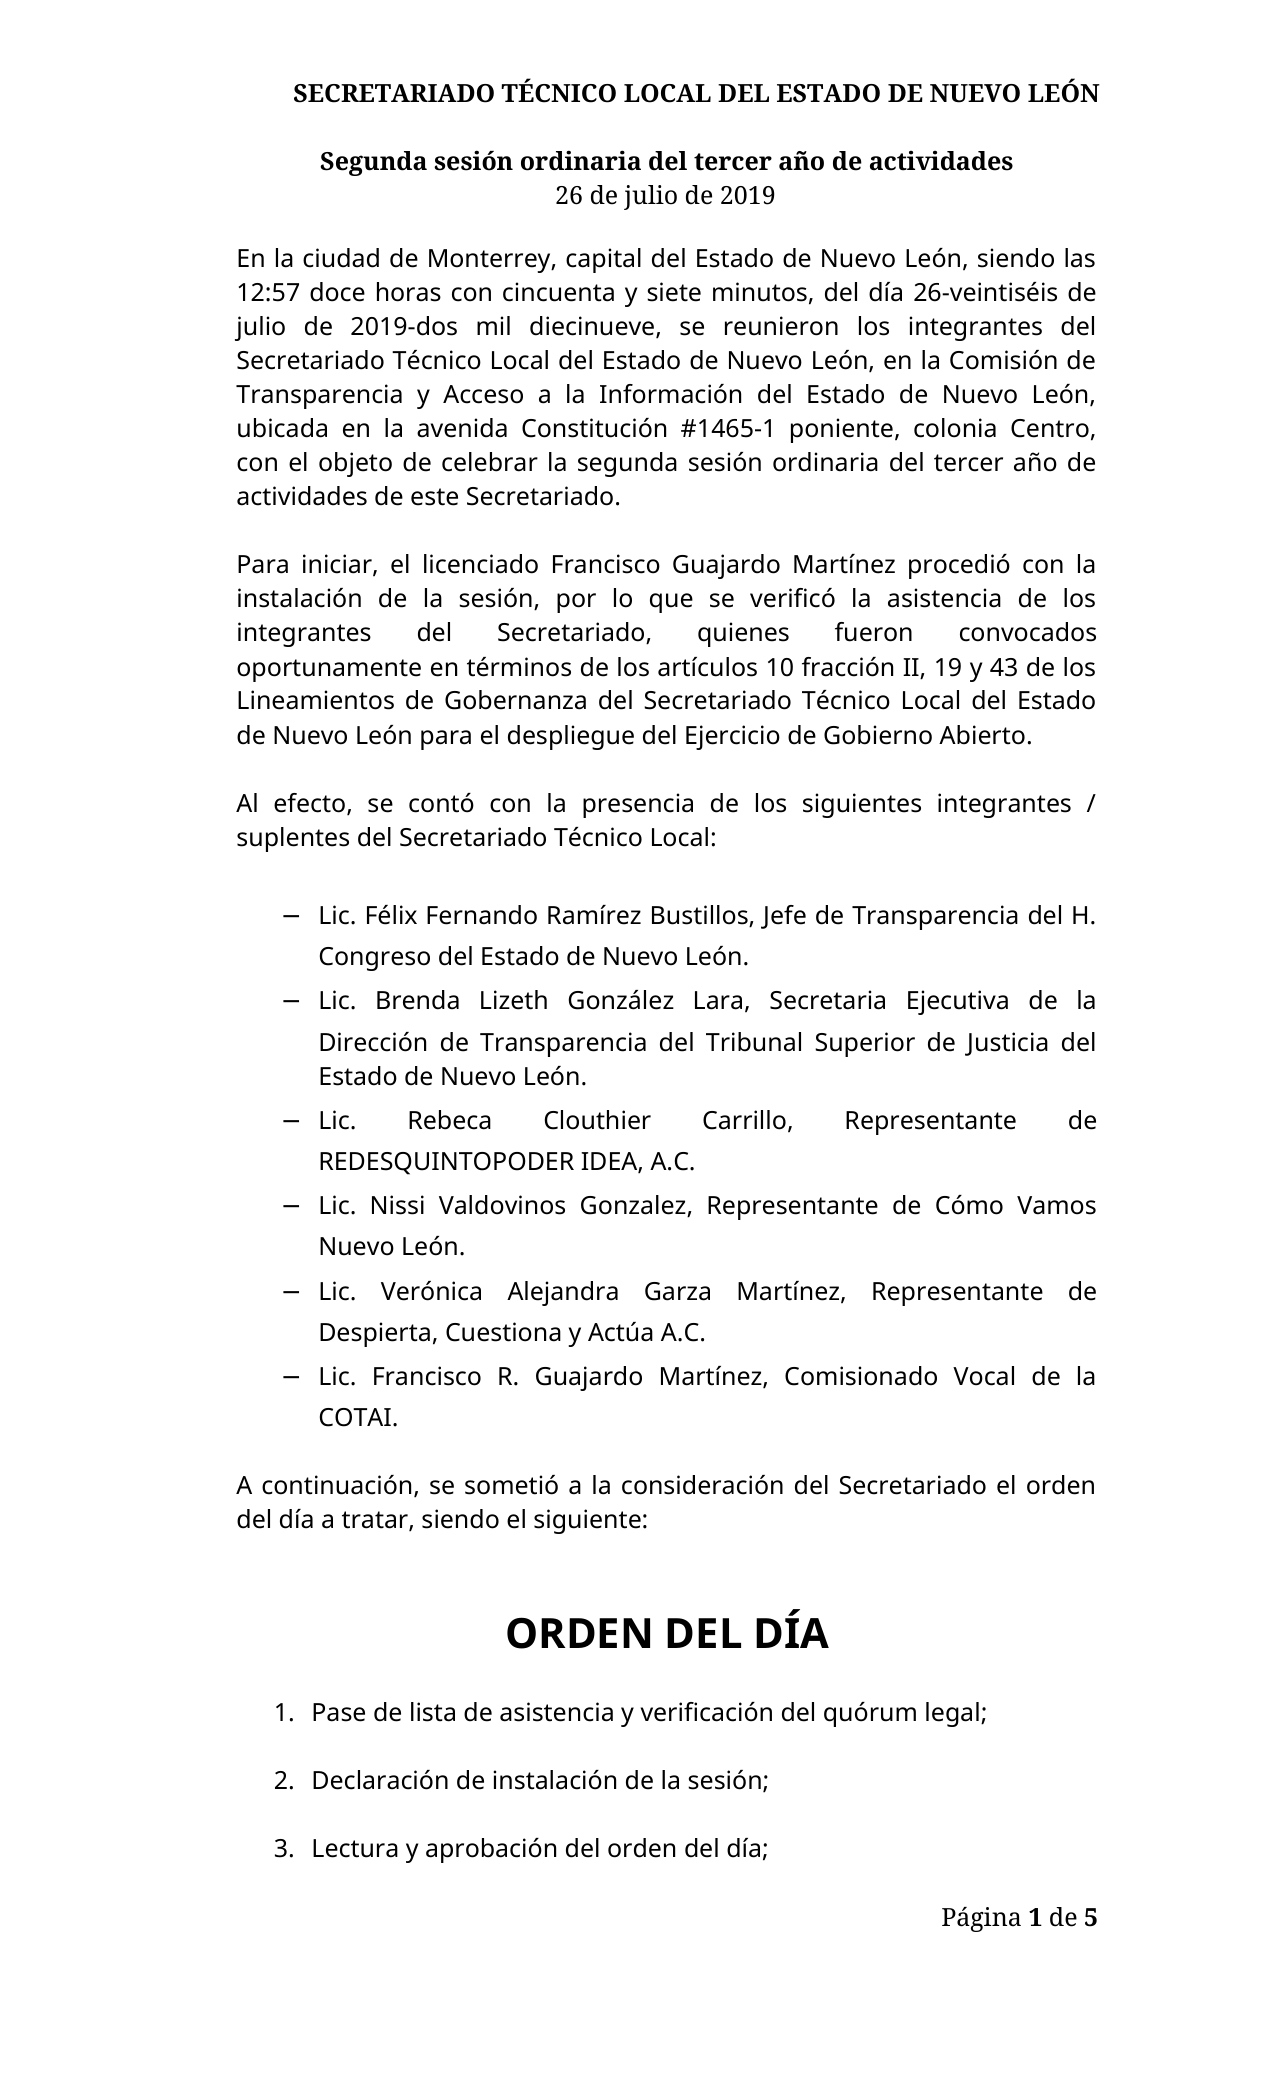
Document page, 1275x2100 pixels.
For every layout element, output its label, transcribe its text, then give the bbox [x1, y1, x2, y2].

text En la ciudad de Monterrey, capital del Estado de Nuevo León, siendo las 12:57 doce horas con cincuenta y siete minutos, del día 26-veintiséis de julio de 2019-dos mil diecinueve, se reunieron los integrantes del Secretariado Técnico Local del Estado de Nuevo León, en la Comisión de Transparencia y Acceso a la Información del Estado de Nuevo León, ubicada en la avenida Constitución #1465-1 poniente, colonia Centro, con el objeto de celebrar la segunda sesión ordinaria del tercer año de actividades de este Secretariado. [236, 240, 1098, 513]
list Lic. Brenda Lizeth González Lara, Secretaria Ejecutiva de la Dirección de Transparencia del Tribunal Superior de Justicia del Estado de Nuevo León. [281, 973, 1098, 1092]
list Lic. Francisco R. Guajardo Martínez, Comisionado Vocal de la COTAI. [281, 1348, 1098, 1433]
list Lic. Nissi Valdovinos Gonzalez, Representante de Cómo Vamos Nuevo León. [281, 1178, 1098, 1263]
text ORDEN DEL DÍA [236, 1604, 1098, 1661]
text Al efecto, se contó con la presencia de los siguientes integrantes / suplentes del Secretariado Técnico Local: [236, 785, 1098, 853]
text Para iniciar, el licenciado Francisco Guajardo Martínez procedió con la instalación de la sesión, por lo que se verificó la asistencia de los integrantes del Secretariado, quienes fueron convocados oportunamente en términos de los artículos 10 fracción II, 19 y 43 de los Lineamientos de Gobernanza del Secretariado Técnico Local del Estado de Nuevo León para el despliegue del Ejercicio de Gobierno Abierto. [236, 547, 1098, 751]
list Lic. Félix Fernando Ramírez Bustillos, Jefe de Transparencia del H. Congreso del Estado de Nuevo León. [281, 888, 1098, 973]
list Lic. Rebeca Clouthier Carrillo, Representante de REDESQUINTOPODER IDEA, A.C. [281, 1092, 1098, 1178]
text A continuación, se sometió a la consideración del Secretariado el orden del día a tratar, siendo el siguiente: [236, 1468, 1098, 1536]
list Declaración de instalación de la sesión; [274, 1763, 1098, 1797]
list Pase de lista de asistencia y verificación del quórum legal; [274, 1695, 1098, 1729]
list Lectura y aprobación del orden del día; [274, 1831, 1098, 1865]
list Lic. Verónica Alejandra Garza Martínez, Representante de Despierta, Cuestiona y Actúa A.C. [281, 1263, 1098, 1348]
